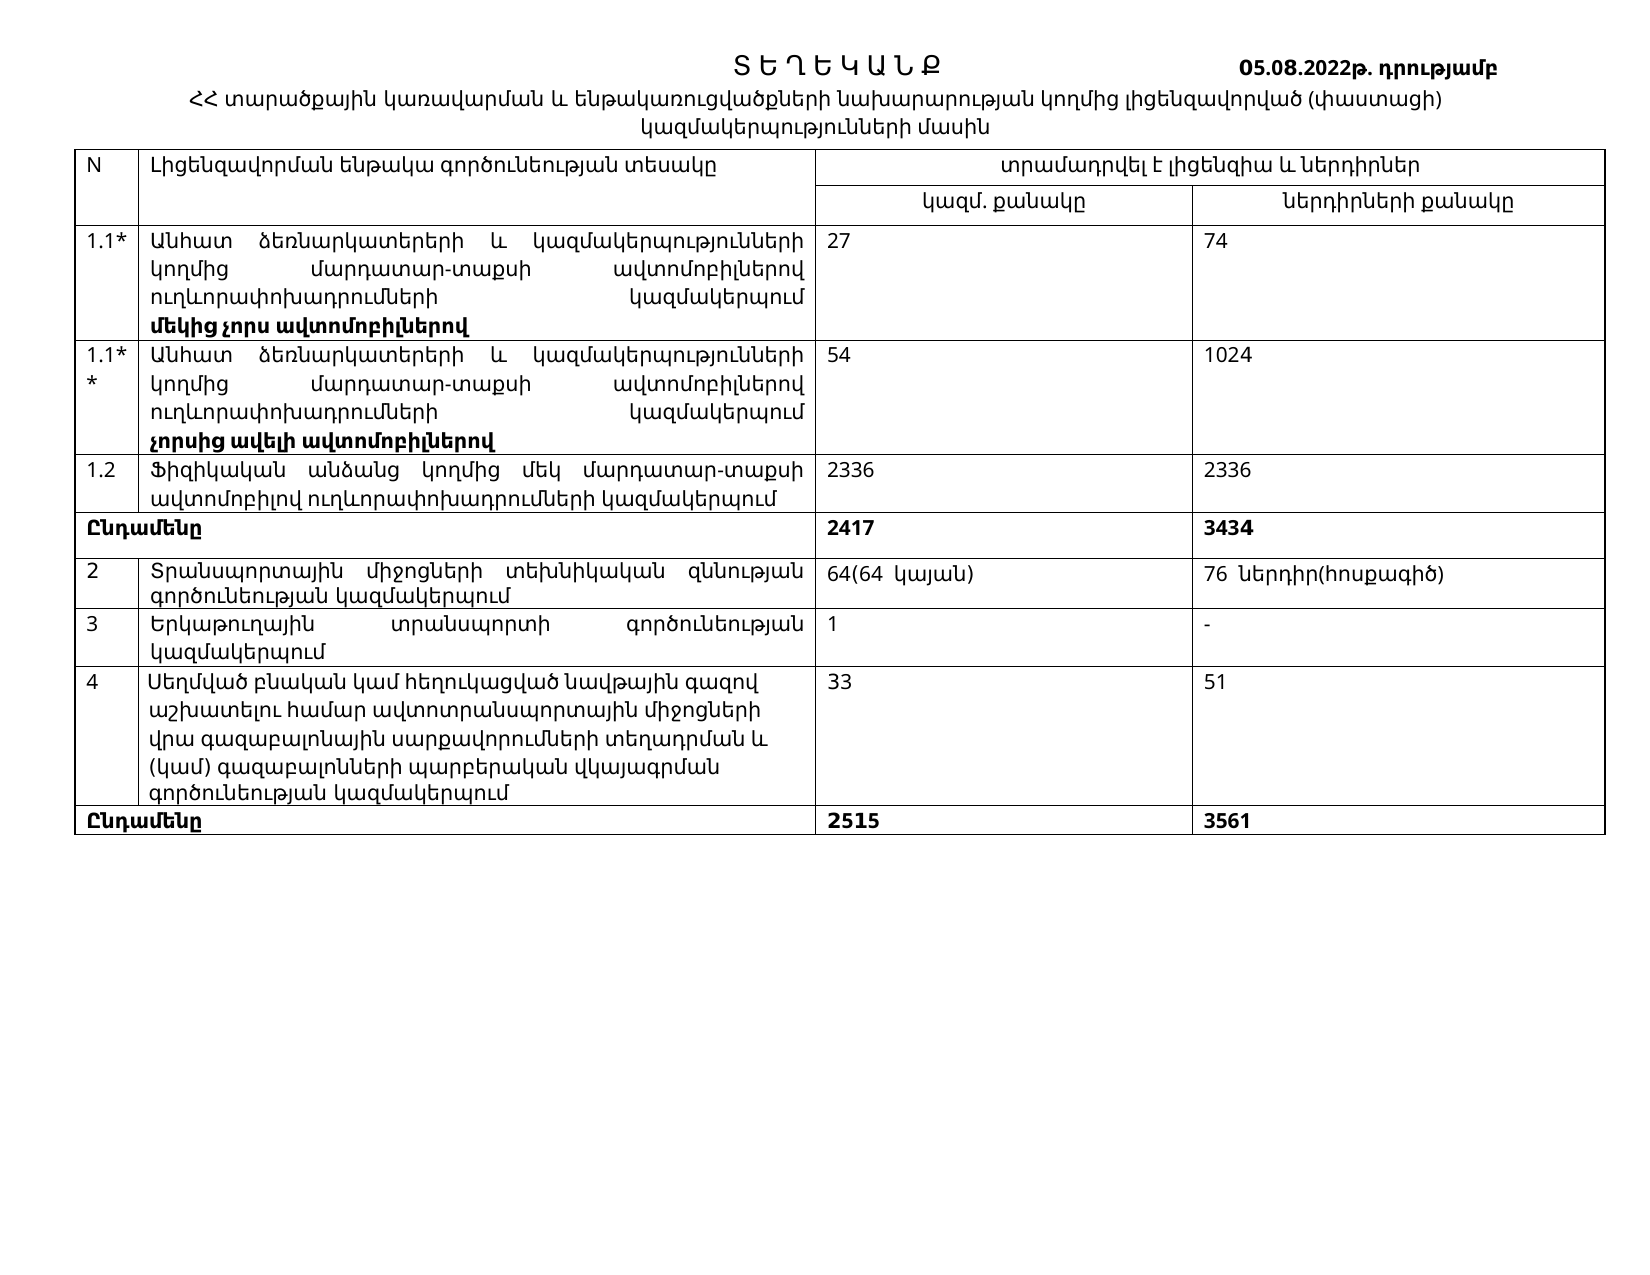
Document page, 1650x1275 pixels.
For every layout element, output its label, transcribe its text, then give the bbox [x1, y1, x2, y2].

table_cell ներդիրների քանակը [1193, 186, 1604, 225]
table_cell Անհատ ձեռնարկատերերի և կազմակերպությունների կողմից մարդատար-տաքսի ավտոմոբիլներով ուղևորափոխադրումների կազմակերպում մեկից չորս ավտոմոբիլներով [139, 226, 815, 339]
table_cell 27 [816, 226, 1192, 339]
table_cell 2515 [816, 806, 1192, 834]
text ՀՀ տարածքային կառավարման և ենթակառուցվածքների նախարարության կողմից լիցենզավորված (փաստացի) կազմակերպությունների մասին [75, 84, 1556, 141]
table_cell 4 [76, 667, 138, 805]
table_cell 54 [816, 341, 1192, 454]
table_cell 1.1* [76, 226, 138, 339]
table_cell Երկաթուղային տրանսպորտի գործունեության կազմակերպում [139, 609, 815, 666]
table_header տրամադրվել է լիցենզիա և ներդիրներ [816, 150, 1604, 185]
table_cell 2336 [816, 455, 1192, 512]
table_cell 1024 [1193, 341, 1604, 454]
text Տ Ե Ղ Ե Կ Ա Ն Ք 05.08.2022թ. դրությամբ [675, 47, 1556, 84]
table_cell 2 [76, 559, 138, 608]
table_cell 74 [1193, 226, 1604, 339]
table_cell 2417 [816, 513, 1192, 558]
table_cell - [1193, 609, 1604, 666]
table_cell 3434 [1193, 513, 1604, 558]
table_cell 33 [816, 667, 1192, 805]
table_cell 1.1** [76, 341, 138, 454]
table_cell կազմ. քանակը [816, 186, 1192, 225]
table_cell 1 [816, 609, 1192, 666]
table_cell 1.2 [76, 455, 138, 512]
table_header Լիցենզավորման ենթակա գործունեության տեսակը [139, 150, 815, 225]
table_cell Սեղմված բնական կամ հեղուկացված նավթային գազով աշխատելու համար ավտոտրանսպորտային միջոցների վրա գազաբալոնային սարքավորումների տեղադրման և (կամ) գազաբալոնների պարբերական վկայագրման գործունեության կազմակերպում [139, 667, 815, 805]
table_header N [76, 150, 138, 225]
table_cell Ընդամենը [76, 513, 815, 558]
table_cell 3 [76, 609, 138, 666]
table_cell Ընդամենը [76, 806, 815, 834]
table_cell 3561 [1193, 806, 1604, 834]
table_cell Տրանսպորտային միջոցների տեխնիկական զննության գործունեության կազմակերպում [139, 559, 815, 608]
table_cell 2336 [1193, 455, 1604, 512]
table_cell 64(64 կայան) [816, 559, 1192, 608]
table_cell Ֆիզիկական անձանց կողմից մեկ մարդատար-տաքսի ավտոմոբիլով ուղևորափոխադրումների կազմակերպում [139, 455, 815, 512]
table_cell 76 ներդիր(հոսքագիծ) [1193, 559, 1604, 608]
table_cell Անհատ ձեռնարկատերերի և կազմակերպությունների կողմից մարդատար-տաքսի ավտոմոբիլներով ուղևորափոխադրումների կազմակերպում չորսից ավելի ավտոմոբիլներով [139, 341, 815, 454]
table_cell 51 [1193, 667, 1604, 805]
